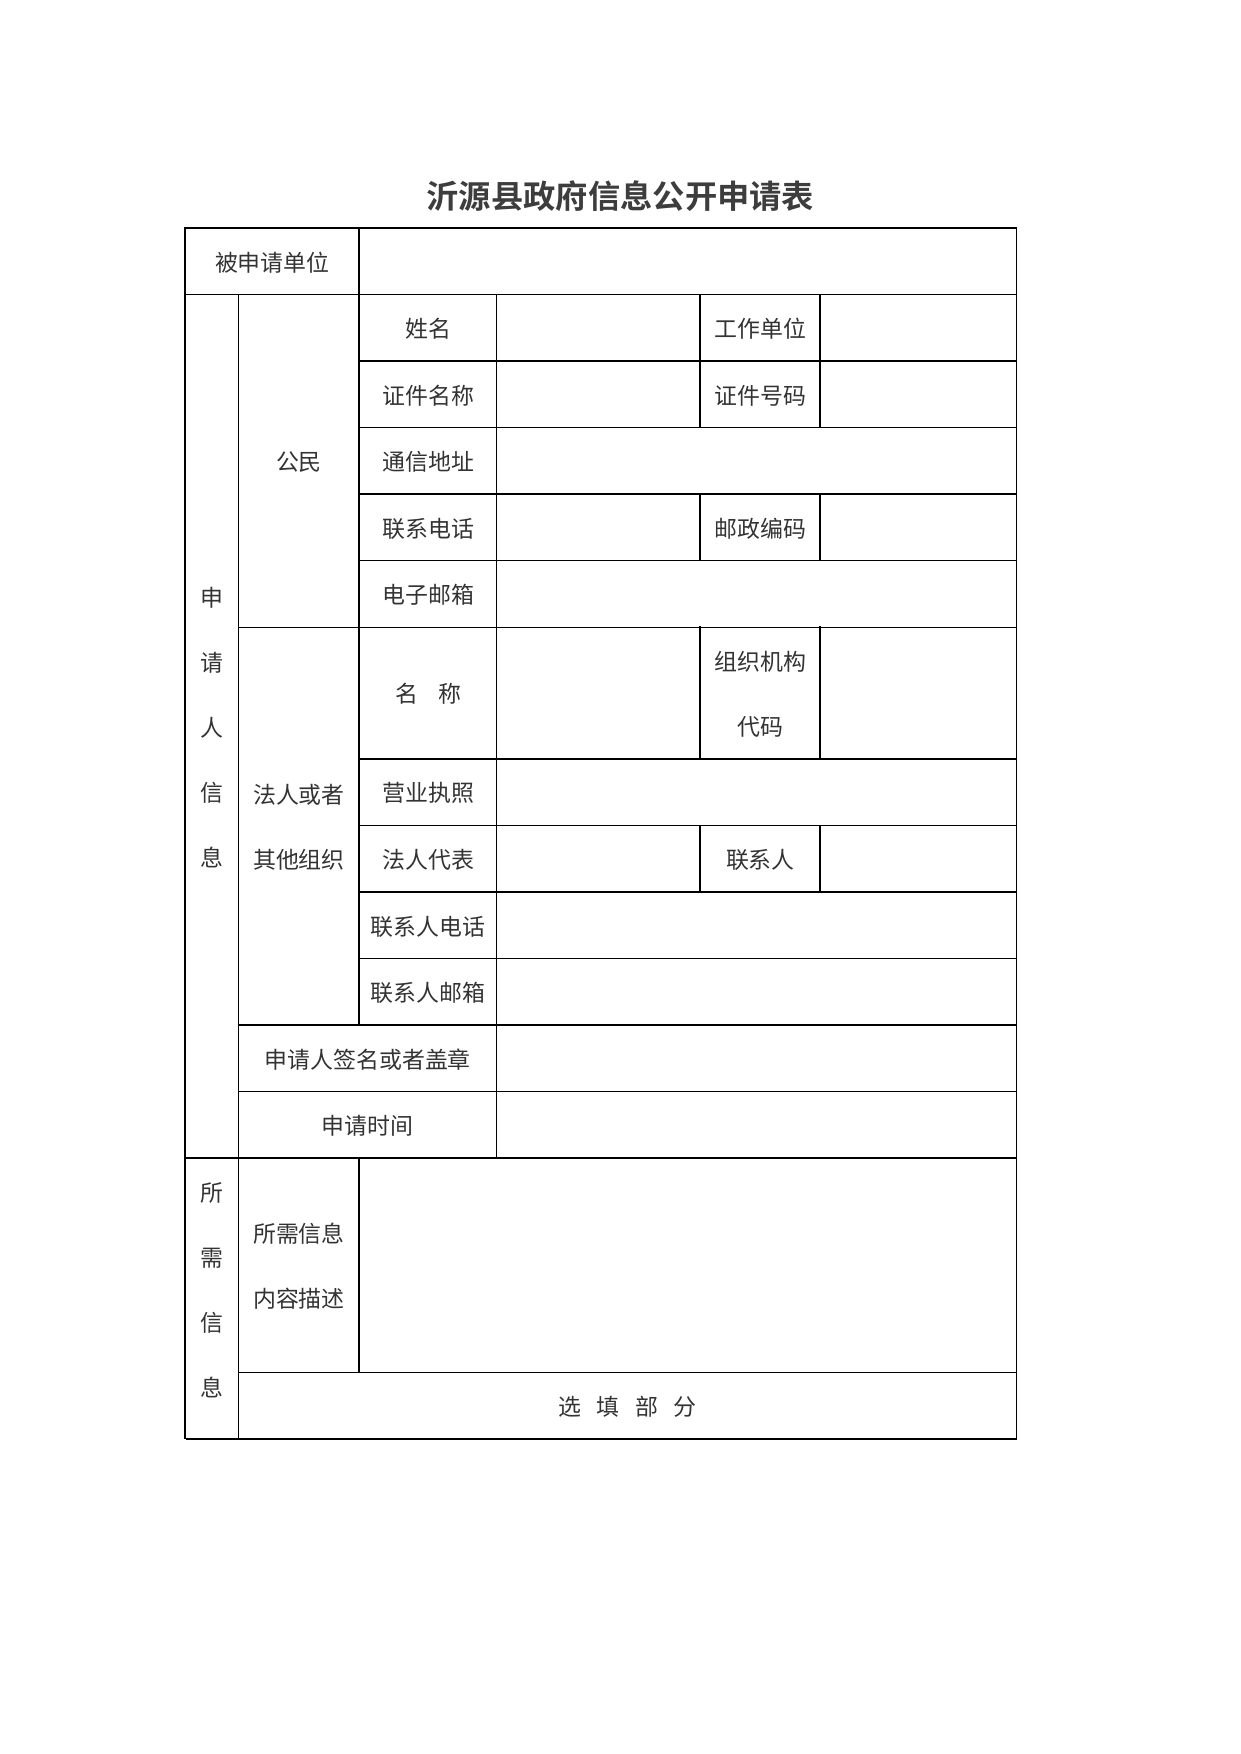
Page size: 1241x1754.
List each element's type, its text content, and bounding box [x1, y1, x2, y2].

table_cell 联系电话 [360, 495, 496, 560]
table_cell 名 称 [360, 628, 496, 758]
table_cell 邮政编码 [701, 495, 819, 560]
table_cell [821, 295, 1016, 360]
table_cell [497, 1026, 1016, 1091]
table_cell [497, 495, 699, 560]
table_cell [821, 495, 1016, 560]
table_cell 通信地址 [360, 428, 496, 493]
table_cell 法人或者其他组织 [239, 628, 358, 1024]
table_cell [821, 826, 1016, 891]
table_cell [497, 826, 699, 891]
table_cell 申请人信息 [186, 295, 238, 1157]
table_cell [497, 959, 1016, 1024]
table_cell [497, 295, 699, 360]
table_cell [497, 760, 1016, 824]
table_cell [821, 362, 1016, 427]
table_cell 姓名 [360, 295, 496, 360]
table_cell 工作单位 [701, 295, 819, 360]
table_cell 证件号码 [701, 362, 819, 427]
table_cell 所需信息情况 [186, 1159, 238, 1438]
table_cell 电子邮箱 [360, 561, 496, 626]
table_cell [497, 561, 1016, 626]
table_cell 法人代表 [360, 826, 496, 891]
table_cell 联系人邮箱 [360, 959, 496, 1024]
table_cell [821, 628, 1016, 758]
table_cell 所需信息内容描述 [239, 1159, 358, 1371]
text 沂源县政府信息公开申请表 [187, 162, 1053, 227]
table_cell 联系人电话 [360, 893, 496, 958]
table_cell 申请人签名或者盖章 [239, 1026, 496, 1091]
table_cell 公民 [239, 295, 358, 626]
table_cell 营业执照 [360, 760, 496, 824]
table_header [360, 229, 1016, 293]
table_header 被申请单位 [186, 229, 358, 293]
table_cell [497, 628, 699, 758]
table_cell 联系人 [701, 826, 819, 891]
table_cell [497, 893, 1016, 958]
table_cell 选 填 部 分 [239, 1373, 1016, 1438]
table_cell [497, 362, 699, 427]
table_cell [497, 428, 1016, 493]
table_cell [360, 1159, 1016, 1371]
table_cell 申请时间 [239, 1092, 496, 1157]
table_cell 证件名称 [360, 362, 496, 427]
table_cell [497, 1092, 1016, 1157]
table_cell 组织机构代码 [701, 628, 819, 758]
